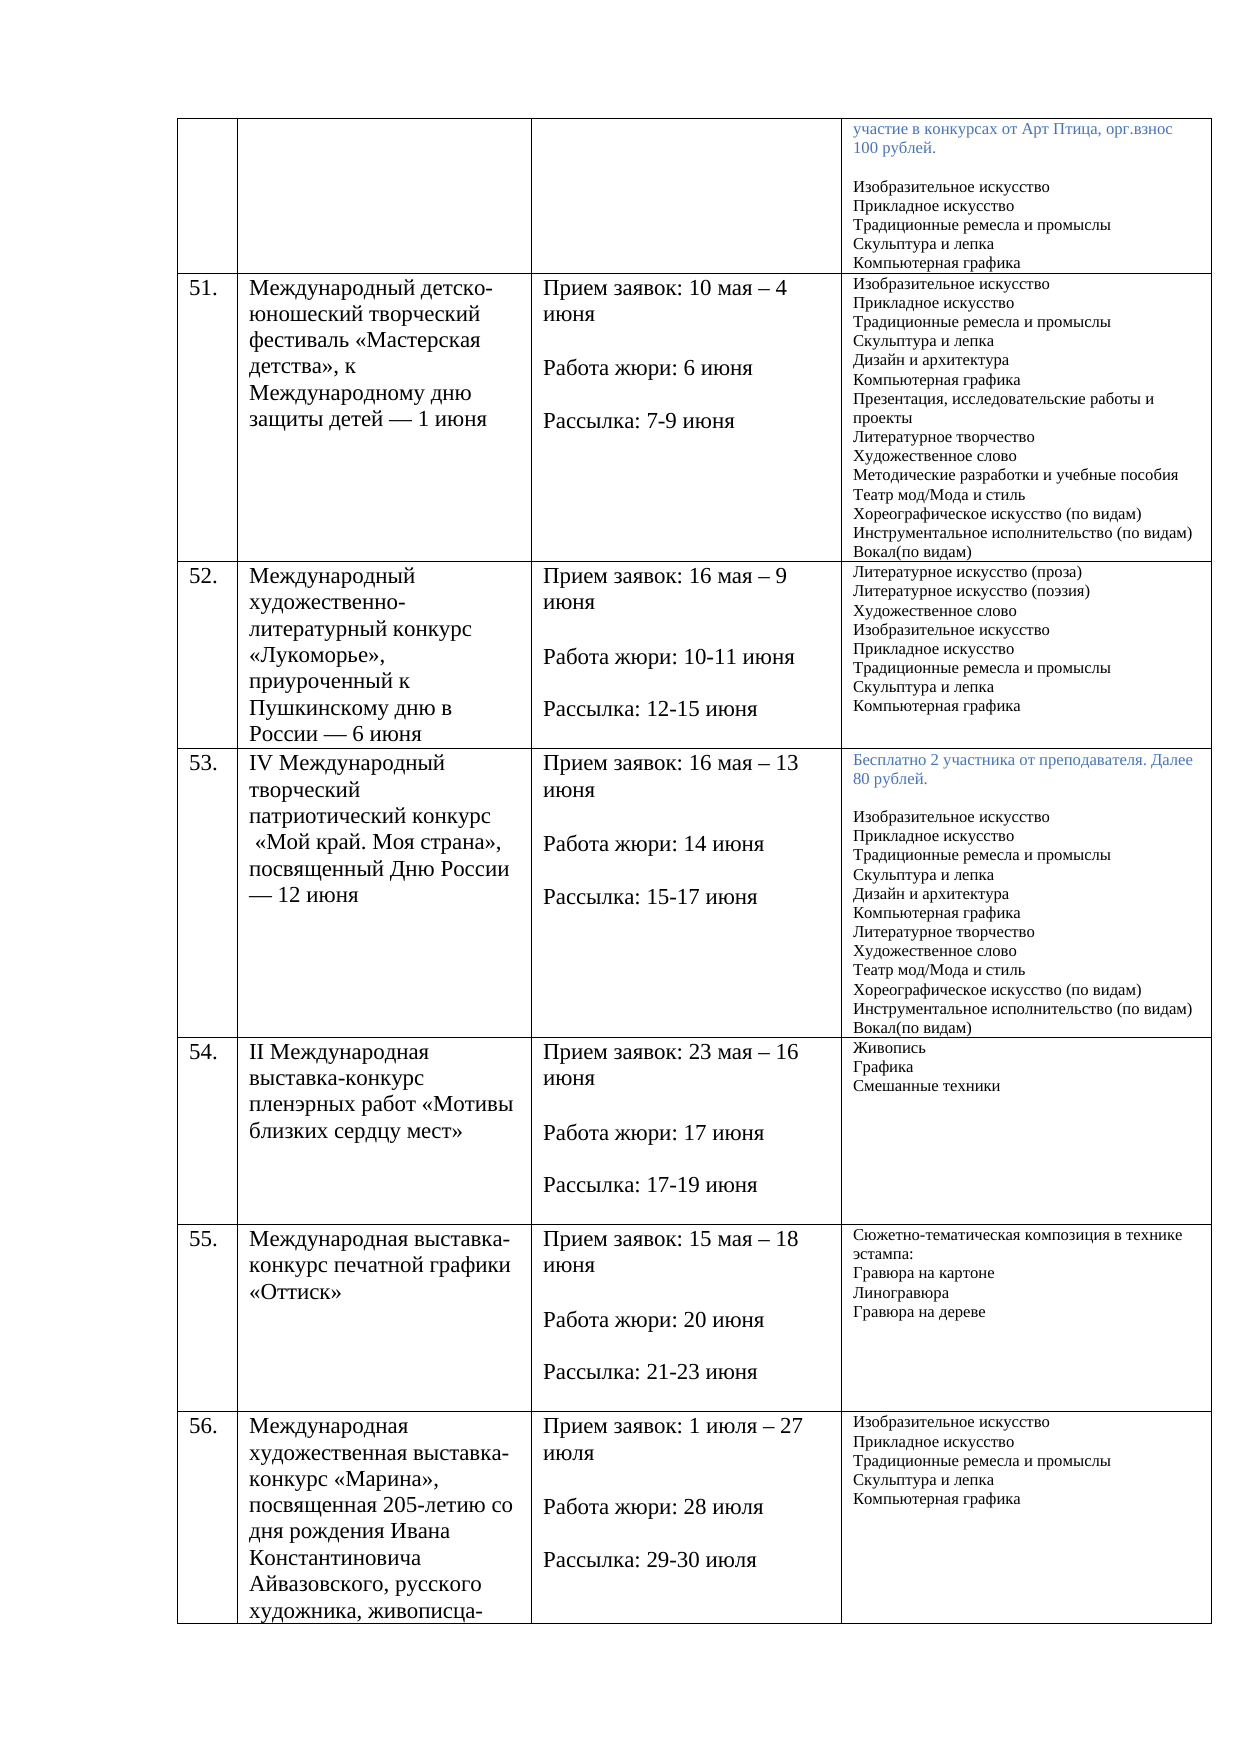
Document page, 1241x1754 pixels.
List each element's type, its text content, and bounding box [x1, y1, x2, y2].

table_cell [178, 749, 237, 1037]
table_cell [842, 1412, 1211, 1623]
table_cell Прием заявок: 23 мая – 16 июня Работа жюри: 17 июня Рассылка: 17-19 июня [532, 1038, 841, 1224]
table_cell [178, 562, 237, 748]
table_cell Сюжетно-тематическая композиция в технике эстампа: Гравюра на картоне Линогравюра Гравюра на дереве [842, 1225, 1211, 1411]
table_cell II Международная выставка-конкурс пленэрных работ «Мотивы близких сердцу мест» [238, 1038, 531, 1224]
table_cell Прием заявок: 15 мая – 18 июня Работа жюри: 20 июня Рассылка: 21-23 июня [532, 1225, 841, 1411]
table_cell Международная выставка-конкурс печатной графики «Оттиск» [238, 1225, 531, 1411]
table_cell Прием заявок: 10 мая – 4 июня Работа жюри: 6 июня Рассылка: 7-9 июня [532, 274, 841, 561]
table_cell Прием заявок: 16 мая – 13 июня Работа жюри: 14 июня Рассылка: 15-17 июня [532, 749, 841, 1037]
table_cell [238, 119, 531, 272]
table_cell [178, 274, 237, 561]
table_cell Живопись Графика Смешанные техники [842, 1038, 1211, 1224]
table_cell Международный художественно-литературный конкурс «Лукоморье», приуроченный к Пушкинскому дню в России — 6 июня [238, 562, 531, 748]
table_cell Бесплатно 2 участника от преподавателя. Далее 80 рублей. Изобразительное искусство Прикладное искусство Традиционные ремесла и промыслы Скульптура и лепка Дизайн и архитектура Компьютерная графика Литературное творчество Художественное слово Театр мод/Мода и стиль Хореографическое искусство (по видам) Инструментальное исполнительство (по видам) Вокал(по видам) [842, 749, 1211, 1037]
table_cell IV Международный творческий патриотический конкурс «Мой край. Моя страна», посвященный Дню России — 12 июня [238, 749, 531, 1037]
table_cell Изобразительное искусство Прикладное искусство Традиционные ремесла и промыслы Скульптура и лепка Дизайн и архитектура Компьютерная графика Презентация, исследовательские работы и проекты Литературное творчество Художественное слово Методические разработки и учебные пособия Театр мод/Мода и стиль Хореографическое искусство (по видам) Инструментальное исполнительство (по видам) Вокал(по видам) [842, 274, 1211, 561]
table_cell Прием заявок: 16 мая – 9 июня Работа жюри: 10-11 июня Рассылка: 12-15 июня [532, 562, 841, 748]
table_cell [842, 119, 1211, 272]
table_cell Международный детско-юношеский творческий фестиваль «Мастерская детства», к Международному дню защиты детей — 1 июня [238, 274, 531, 561]
table_cell Литературное искусство (проза) Литературное искусство (поэзия) Художественное слово Изобразительное искусство Прикладное искусство Традиционные ремесла и промыслы Скульптура и лепка Компьютерная графика [842, 562, 1211, 748]
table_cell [532, 119, 841, 272]
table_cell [238, 1412, 531, 1623]
table_cell [178, 119, 237, 272]
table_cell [532, 1412, 841, 1623]
table_cell [178, 1038, 237, 1224]
table_cell [178, 1225, 237, 1411]
table_cell [178, 1412, 237, 1623]
